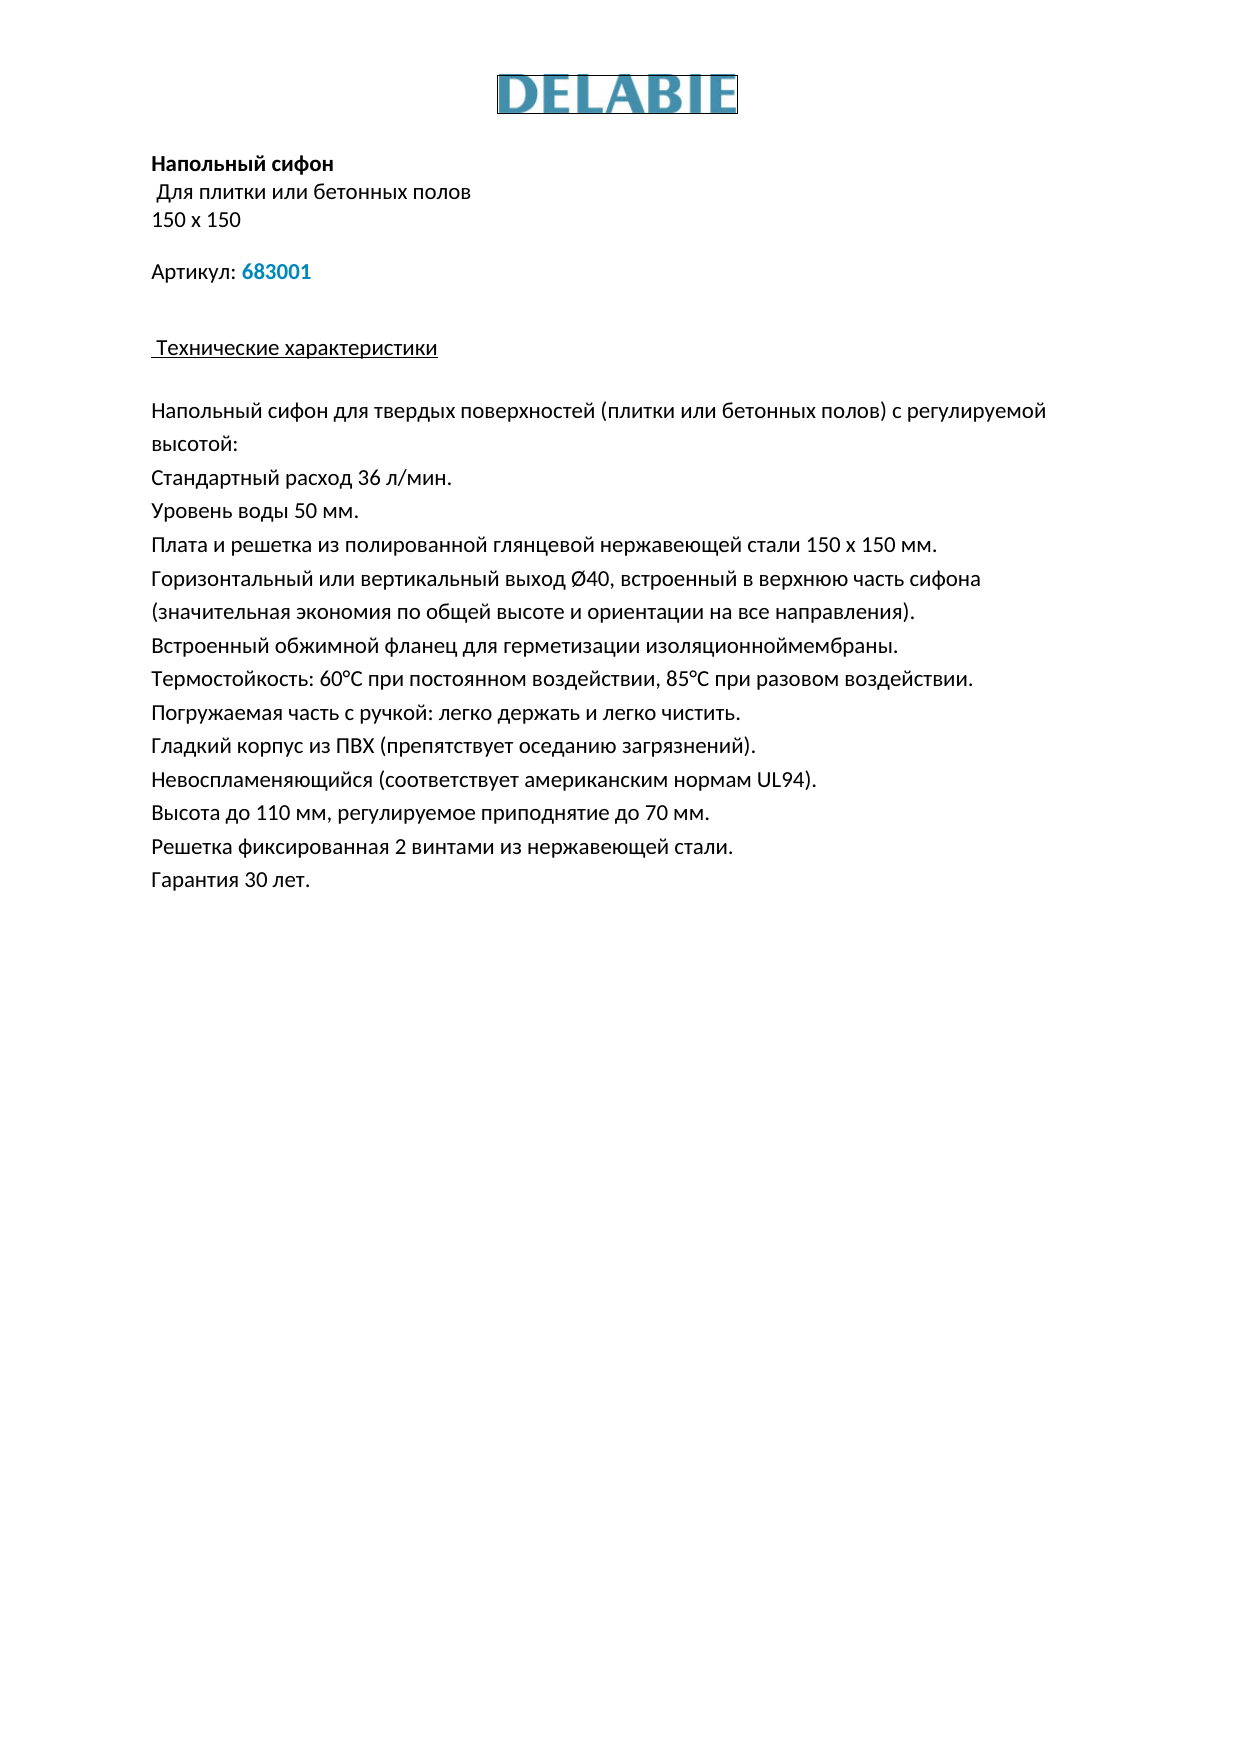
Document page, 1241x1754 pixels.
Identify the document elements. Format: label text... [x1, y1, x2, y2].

text Термостойкость: 60°C при постоянном воздействии, 85°C при разовом воздействии. [151, 664, 1084, 692]
text Уровень воды 50 мм. [151, 497, 1084, 525]
text Гладкий корпус из ПВХ (препятствует оседанию загрязнений). [151, 731, 1084, 759]
picture [498, 76, 737, 113]
text Высота до 110 мм, регулируемое приподнятие до 70 мм. [151, 798, 1084, 827]
text Технические характеристики [151, 333, 1084, 361]
text Плата и решетка из полированной глянцевой нержавеющей стали 150 x 150 мм. [151, 530, 1084, 558]
text Невоспламеняющийся (соответствует американским нормам UL94). [151, 765, 1084, 793]
text Погружаемая часть с ручкой: легко держать и легко чистить. [151, 698, 1084, 726]
text Напольный сифон [151, 149, 1084, 177]
text Горизонтальный или вертикальный выход Ø40, встроенный в верхнюю часть сифона (значительная экономия по общей высоте и ориентации на все направления). [151, 564, 1084, 625]
text Гарантия 30 лет. [151, 866, 1084, 894]
text Напольный сифон для твердых поверхностей (плитки или бетонных полов) с регулируемой высотой: [151, 396, 1084, 458]
text 150 x 150 [151, 205, 1084, 233]
text Встроенный обжимной фланец для герметизации изоляционноймембраны. [151, 631, 1084, 659]
text Для плитки или бетонных полов [151, 177, 1084, 205]
text Решетка фиксированная 2 винтами из нержавеющей стали. [151, 832, 1084, 860]
text Стандартный расход 36 л/мин. [151, 463, 1084, 491]
text Артикул: 683001 [151, 257, 1084, 285]
